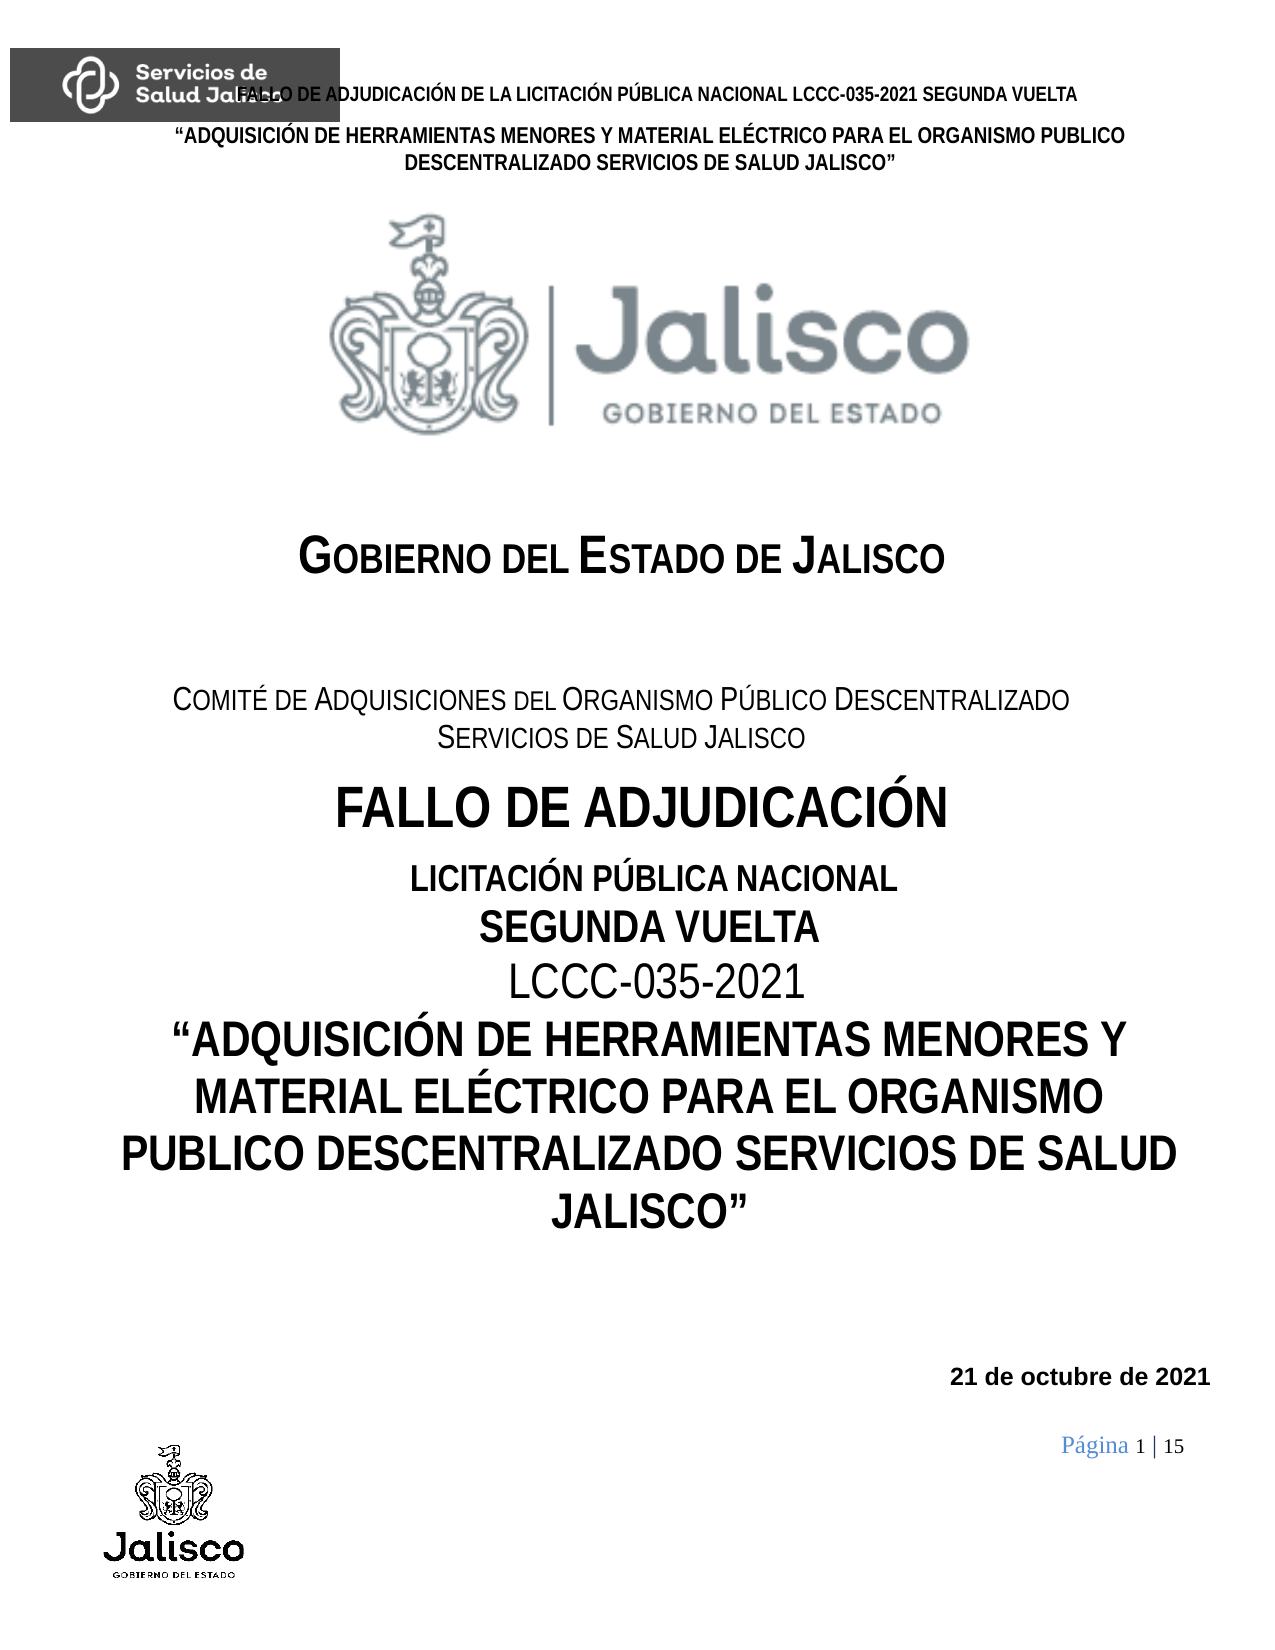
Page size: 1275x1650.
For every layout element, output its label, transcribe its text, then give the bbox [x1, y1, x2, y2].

text “ADQUISICIÓN DE HERRAMIENTAS MENORES Y MATERIAL ELÉCTRICO PARA EL ORGANISMO PUBLICO DESCENTRALIZADO SERVICIOS DE SALUD JALISCO” [103, 1009, 1196, 1239]
picture [10, 48, 340, 122]
text LICITACIÓN PÚBLICA NACIONAL [103, 856, 1196, 899]
text LCCC-035-2021 [103, 952, 1211, 1009]
text SEGUNDA VUELTA [103, 899, 1196, 952]
text GOBIERNO DEL ESTADO DE JALISCO [103, 523, 1118, 585]
text COMITÉ DE ADQUISICIONES DEL ORGANISMO PÚBLICO DESCENTRALIZADO SERVICIOS DE SALUD JALISCO [103, 679, 1139, 756]
picture [303, 174, 1011, 507]
text 21 de octubre de 2021 [694, 1362, 1211, 1391]
picture [103, 1445, 244, 1578]
text FALLO DE ADJUDICACIÓN [236, 772, 1207, 839]
